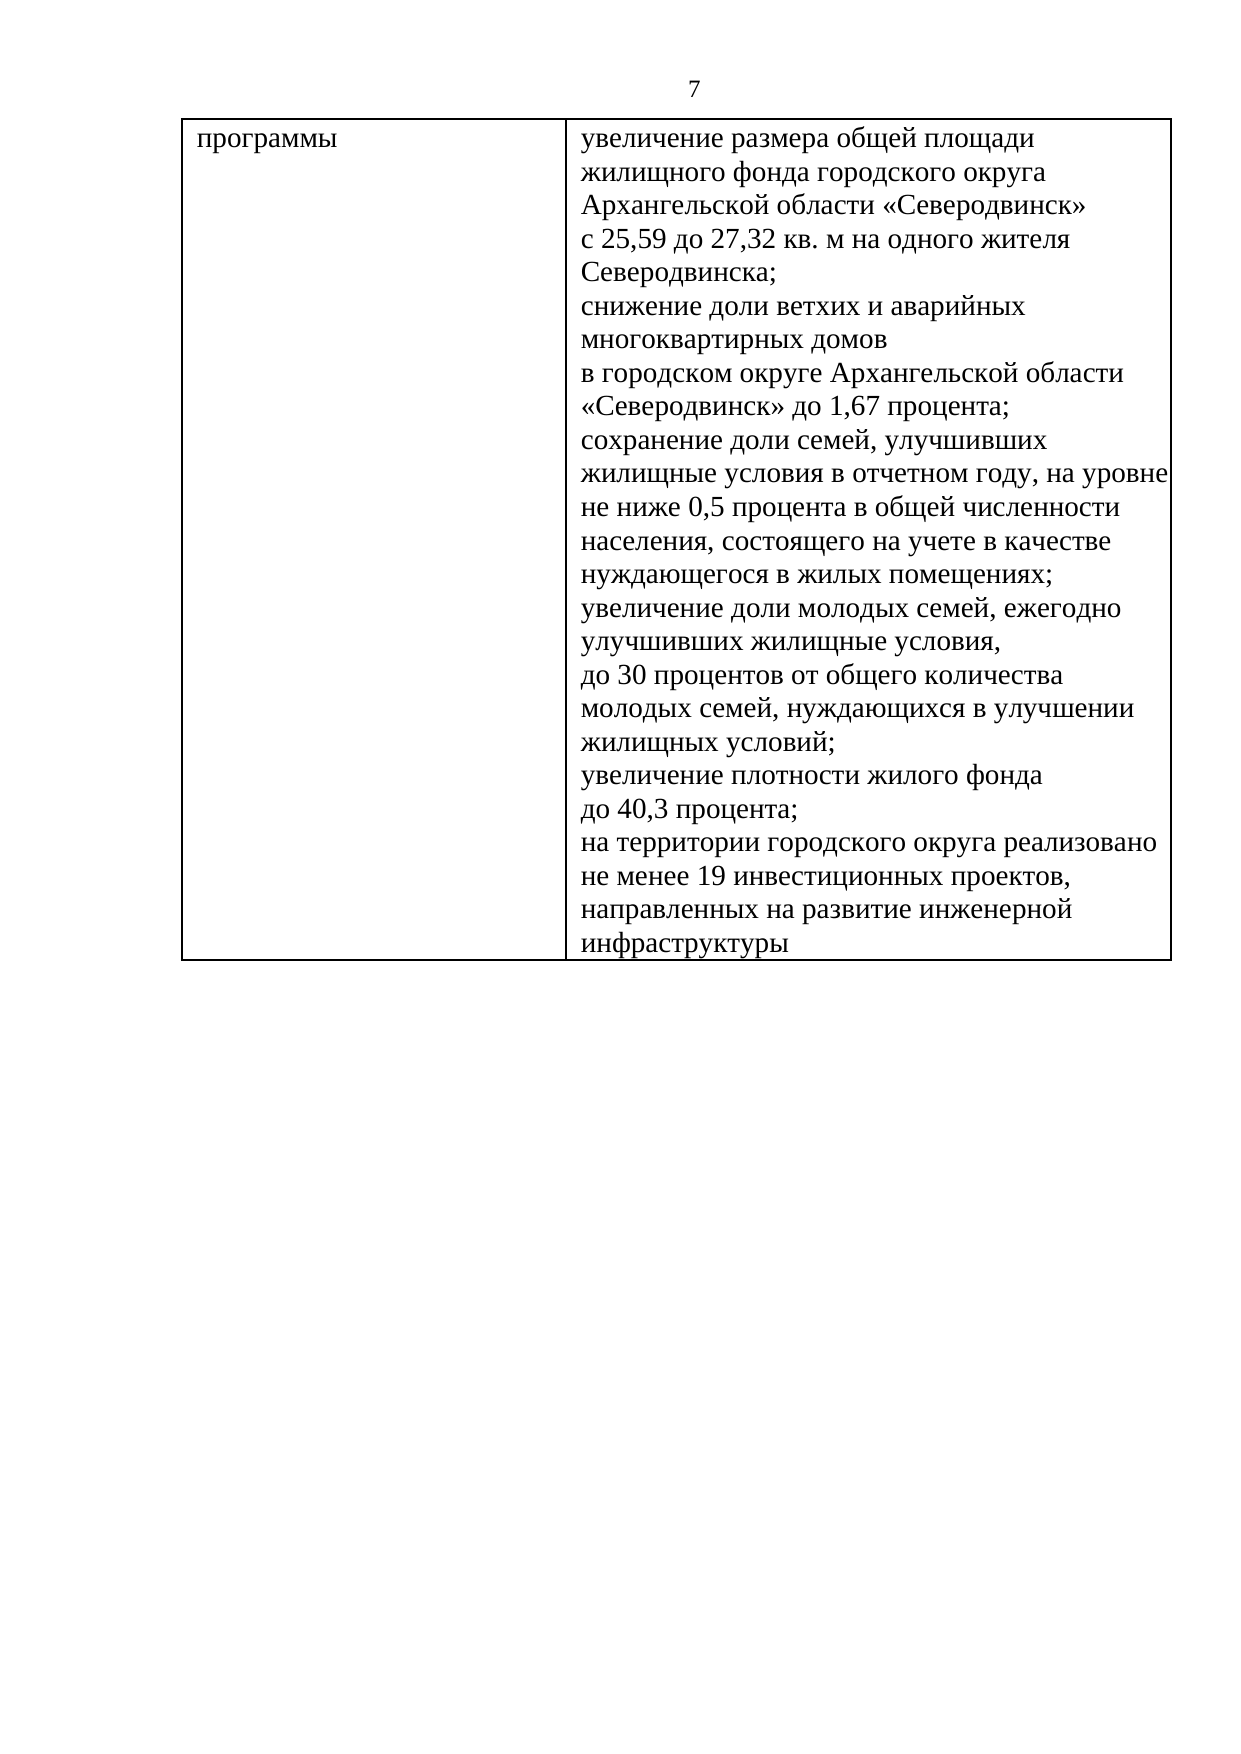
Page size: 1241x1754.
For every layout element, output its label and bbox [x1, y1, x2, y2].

table_cell [567, 120, 1170, 959]
table_cell [183, 120, 565, 959]
